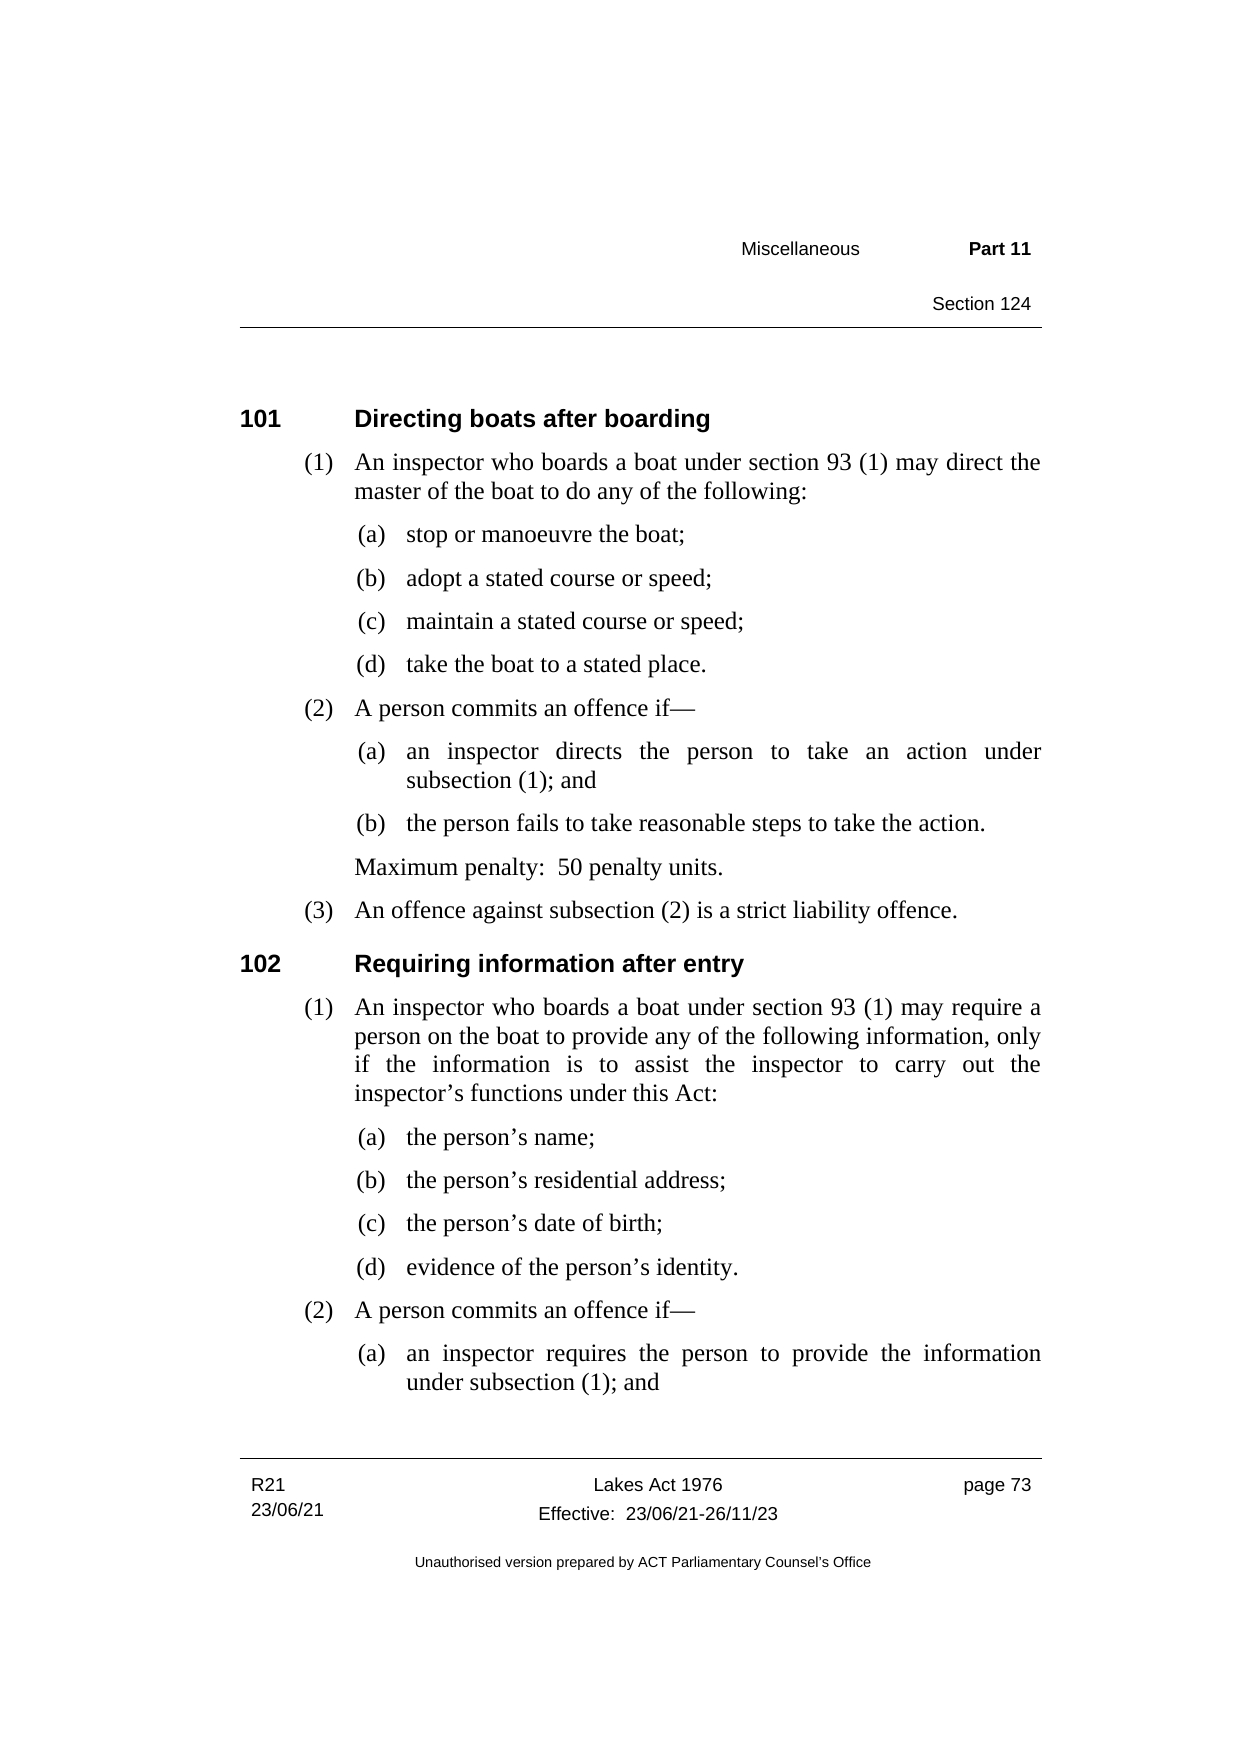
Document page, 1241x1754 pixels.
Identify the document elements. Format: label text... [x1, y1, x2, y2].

text (d) take the boat to a stated place. [239, 649, 1042, 678]
text (a) the person’s name; [239, 1122, 1042, 1150]
text (3) An offence against subsection (2) is a strict liability offence. [239, 895, 1042, 924]
text Maximum penalty: 50 penalty units. [354, 852, 1042, 880]
text (b) the person fails to take reasonable steps to take the action. [239, 808, 1042, 837]
text (c) the person’s date of birth; [239, 1208, 1042, 1237]
text (2) A person commits an offence if— [239, 1295, 1042, 1324]
text (a) an inspector requires the person to provide the information under subsection (1); and [239, 1338, 1042, 1396]
text (1) An inspector who boards a boat under section 93 (1) may require a person on the boat to provide any of the following information, only if the information is to assist the inspector to carry out the inspector’s functions under this Act: [239, 992, 1042, 1107]
text 101 Directing boats after boarding [239, 404, 1042, 433]
text (a) an inspector directs the person to take an action under subsection (1); and [239, 736, 1042, 794]
text (c) maintain a stated course or speed; [239, 606, 1042, 635]
text (b) the person’s residential address; [239, 1165, 1042, 1194]
text (2) A person commits an offence if— [239, 693, 1042, 722]
text (a) stop or manoeuvre the boat; [239, 519, 1042, 548]
text (1) An inspector who boards a boat under section 93 (1) may direct the master of the boat to do any of the following: [239, 447, 1042, 505]
text (b) adopt a stated course or speed; [239, 563, 1042, 592]
text (d) evidence of the person’s identity. [239, 1252, 1042, 1280]
text 102 Requiring information after entry [239, 949, 1042, 977]
